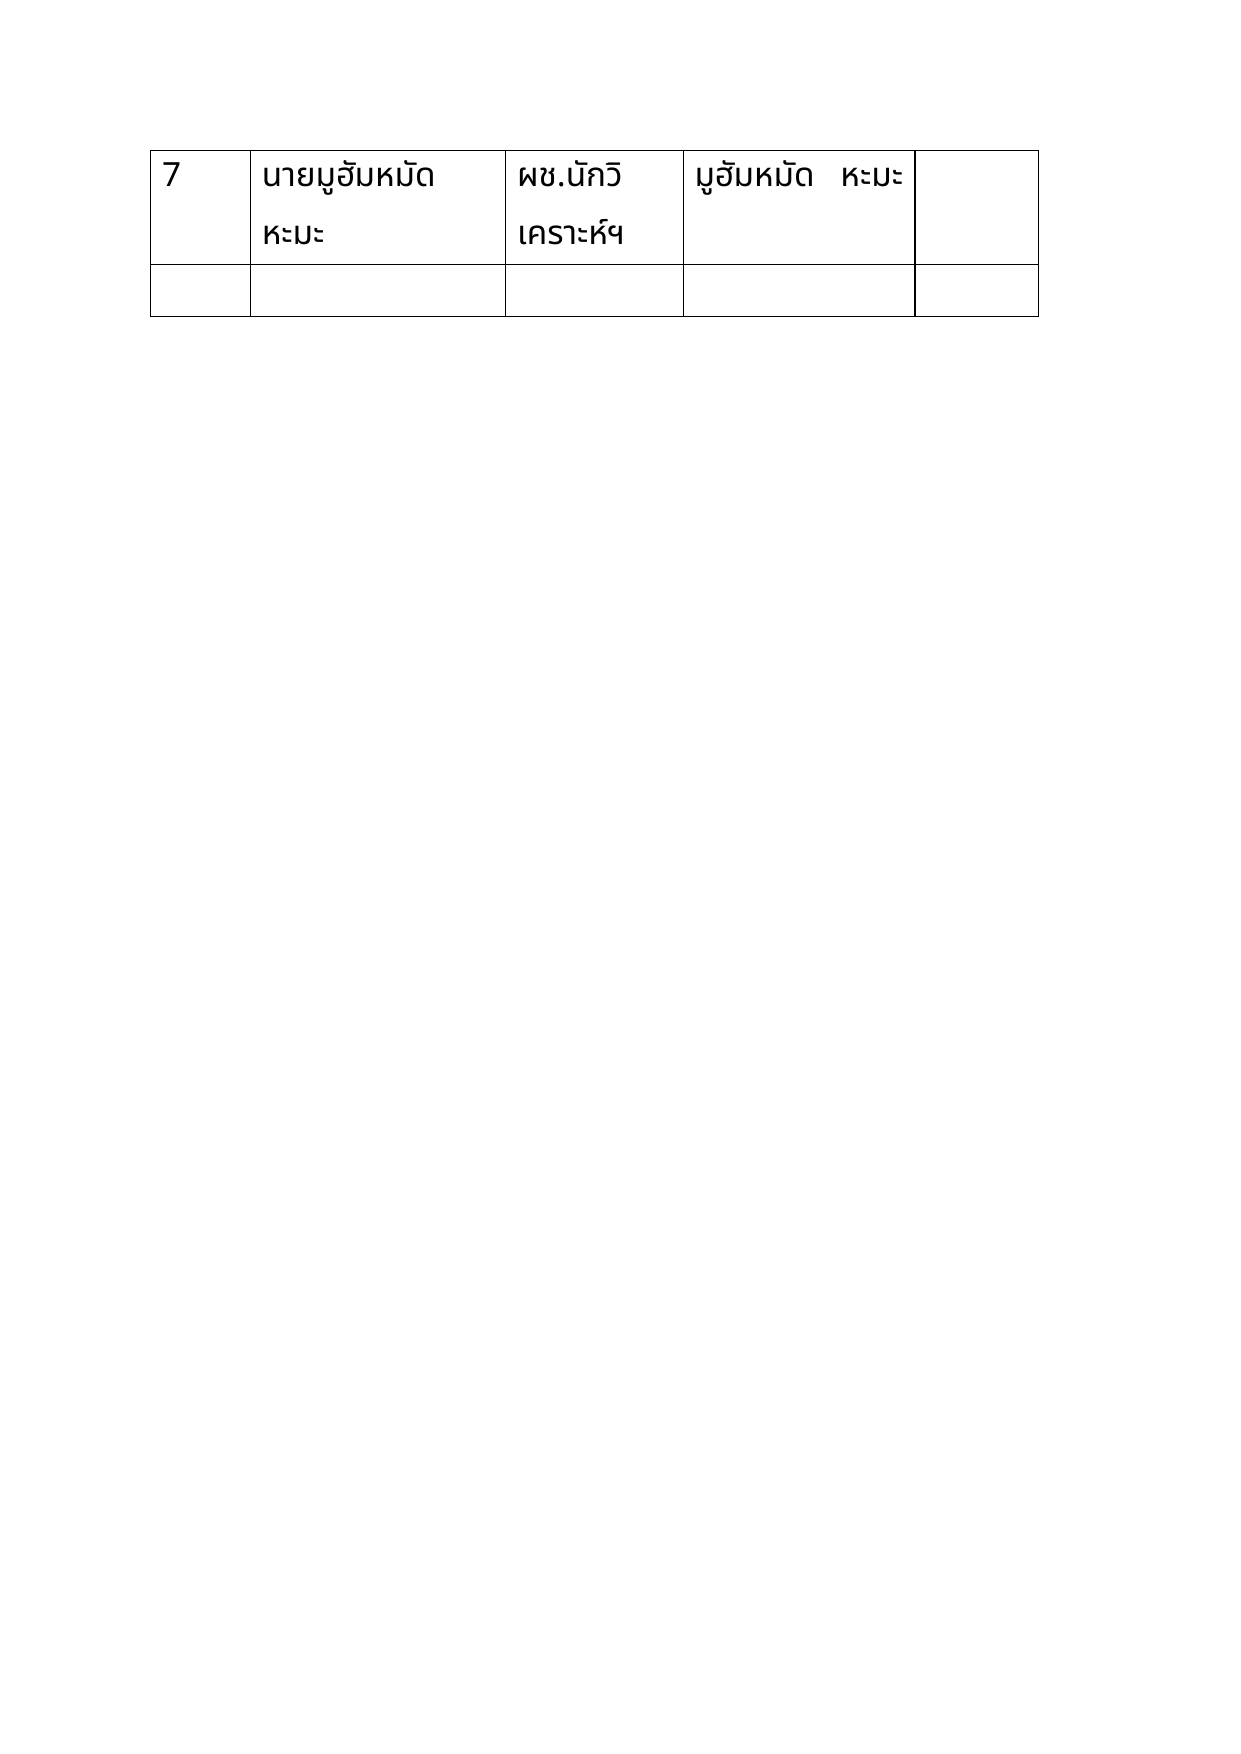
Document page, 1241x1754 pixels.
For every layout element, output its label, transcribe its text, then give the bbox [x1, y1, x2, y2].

table_cell ผช.นักวิเคราะห์ฯ [506, 151, 683, 264]
table_cell [684, 265, 914, 316]
table_cell [916, 265, 1038, 316]
table_cell [506, 265, 683, 316]
table_cell นายมูฮัมหมัด หะมะ [251, 151, 505, 264]
table_cell 7 [151, 151, 250, 264]
table_cell มูฮัมหมัด หะมะ [684, 151, 914, 264]
table_cell [916, 151, 1038, 264]
table_cell [251, 265, 505, 316]
table_cell [151, 265, 250, 316]
